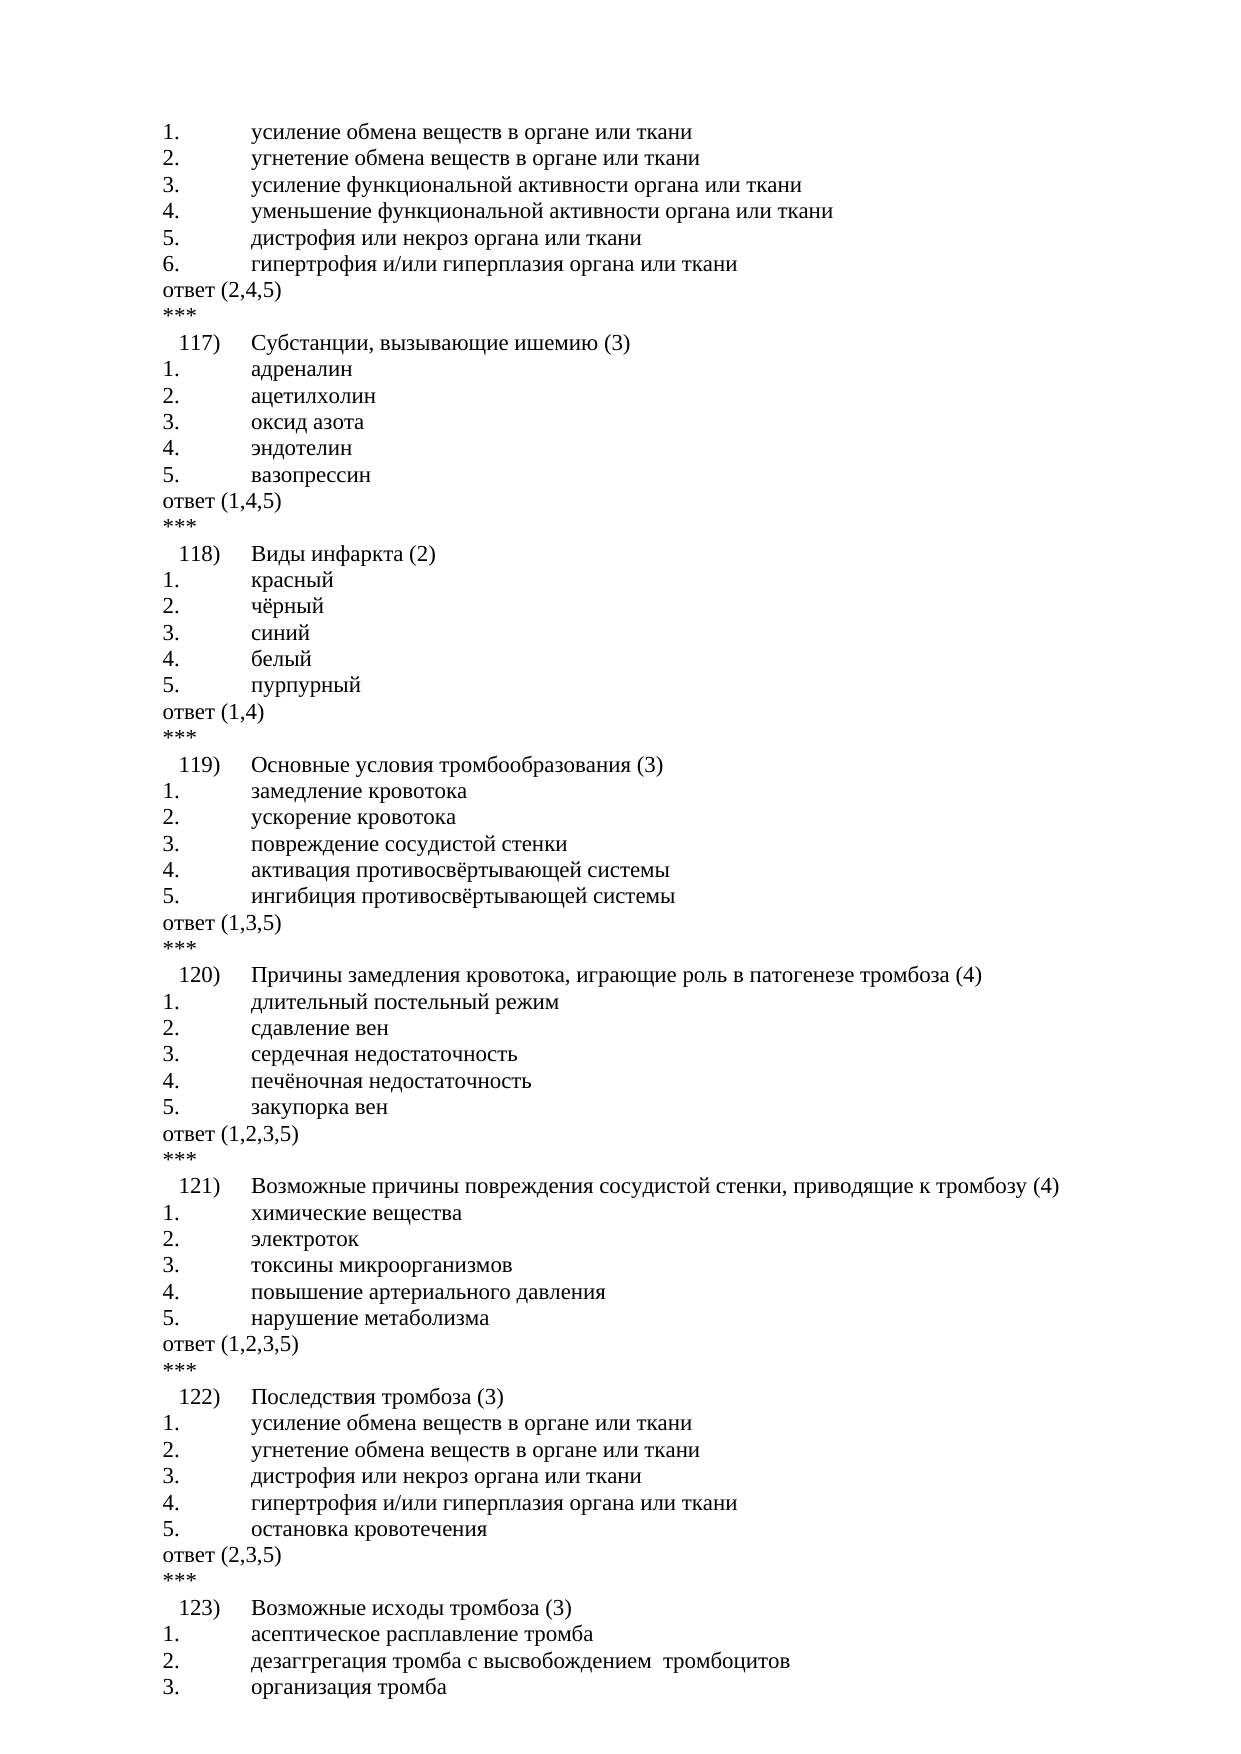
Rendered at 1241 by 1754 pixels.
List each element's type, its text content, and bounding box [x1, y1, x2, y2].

list адреналин [103, 355, 1152, 382]
list Виды инфаркта (2) [178, 540, 1152, 566]
text ответ (1,4,5) [103, 487, 1152, 513]
list белый [103, 645, 1152, 672]
list Субстанции, вызывающие ишемию (3) [178, 329, 1152, 355]
list дистрофия или некроз органа или ткани [103, 1462, 1152, 1488]
list повреждение сосудистой стенки [103, 830, 1152, 856]
text *** [103, 724, 1152, 751]
list Причины замедления кровотока, играющие роль в патогенезе тромбоза (4) [178, 961, 1152, 988]
list эндотелин [103, 434, 1152, 461]
list Возможные причины повреждения сосудистой стенки, приводящие к тромбозу (4) [178, 1172, 1152, 1199]
list асептическое расплавление тромба [103, 1620, 1152, 1647]
text ответ (1,2,3,5) [103, 1330, 1152, 1357]
list повышение артериального давления [103, 1278, 1152, 1304]
list пурпурный [103, 672, 1152, 698]
list химические вещества [103, 1199, 1152, 1225]
list красный [103, 566, 1152, 592]
list ацетилхолин [103, 382, 1152, 408]
list усиление обмена веществ в органе или ткани [103, 118, 1152, 144]
list усиление функциональной активности органа или ткани [103, 171, 1152, 197]
text *** [103, 513, 1152, 540]
list сдавление вен [103, 1014, 1152, 1041]
list закупорка вен [103, 1093, 1152, 1119]
text ответ (1,3,5) [103, 909, 1152, 935]
list печёночная недостаточность [103, 1067, 1152, 1093]
list ингибиция противосвёртывающей системы [103, 882, 1152, 909]
list электроток [103, 1225, 1152, 1251]
list нарушение метаболизма [103, 1304, 1152, 1330]
list Основные условия тромбообразования (3) [178, 751, 1152, 777]
list токсины микроорганизмов [103, 1251, 1152, 1278]
list уменьшение функциональной активности органа или ткани [103, 197, 1152, 223]
list дистрофия или некроз органа или ткани [103, 223, 1152, 250]
text ответ (1,4) [103, 698, 1152, 724]
list синий [103, 619, 1152, 645]
list замедление кровотока [103, 777, 1152, 803]
list чёрный [103, 592, 1152, 619]
list сердечная недостаточность [103, 1041, 1152, 1067]
list организация тромба [103, 1673, 1152, 1699]
list ускорение кровотока [103, 803, 1152, 830]
list угнетение обмена веществ в органе или ткани [103, 144, 1152, 171]
text *** [103, 935, 1152, 961]
list оксид азота [103, 408, 1152, 434]
text *** [103, 1357, 1152, 1383]
list остановка кровотечения [103, 1515, 1152, 1541]
list активация противосвёртывающей системы [103, 856, 1152, 882]
list усиление обмена веществ в органе или ткани [103, 1409, 1152, 1436]
list Возможные исходы тромбоза (3) [178, 1594, 1152, 1620]
text *** [103, 303, 1152, 329]
list Последствия тромбоза (3) [178, 1383, 1152, 1409]
list гипертрофия и/или гиперплазия органа или ткани [103, 1488, 1152, 1515]
text *** [103, 1146, 1152, 1172]
list длительный постельный режим [103, 988, 1152, 1014]
text ответ (2,4,5) [103, 276, 1152, 303]
text *** [103, 1568, 1152, 1594]
list гипертрофия и/или гиперплазия органа или ткани [103, 250, 1152, 276]
list дезаггрегация тромба с высвобождением тромбоцитов [103, 1647, 1152, 1673]
text ответ (2,3,5) [103, 1541, 1152, 1568]
list угнетение обмена веществ в органе или ткани [103, 1436, 1152, 1462]
list вазопрессин [103, 461, 1152, 487]
text ответ (1,2,3,5) [103, 1119, 1152, 1146]
